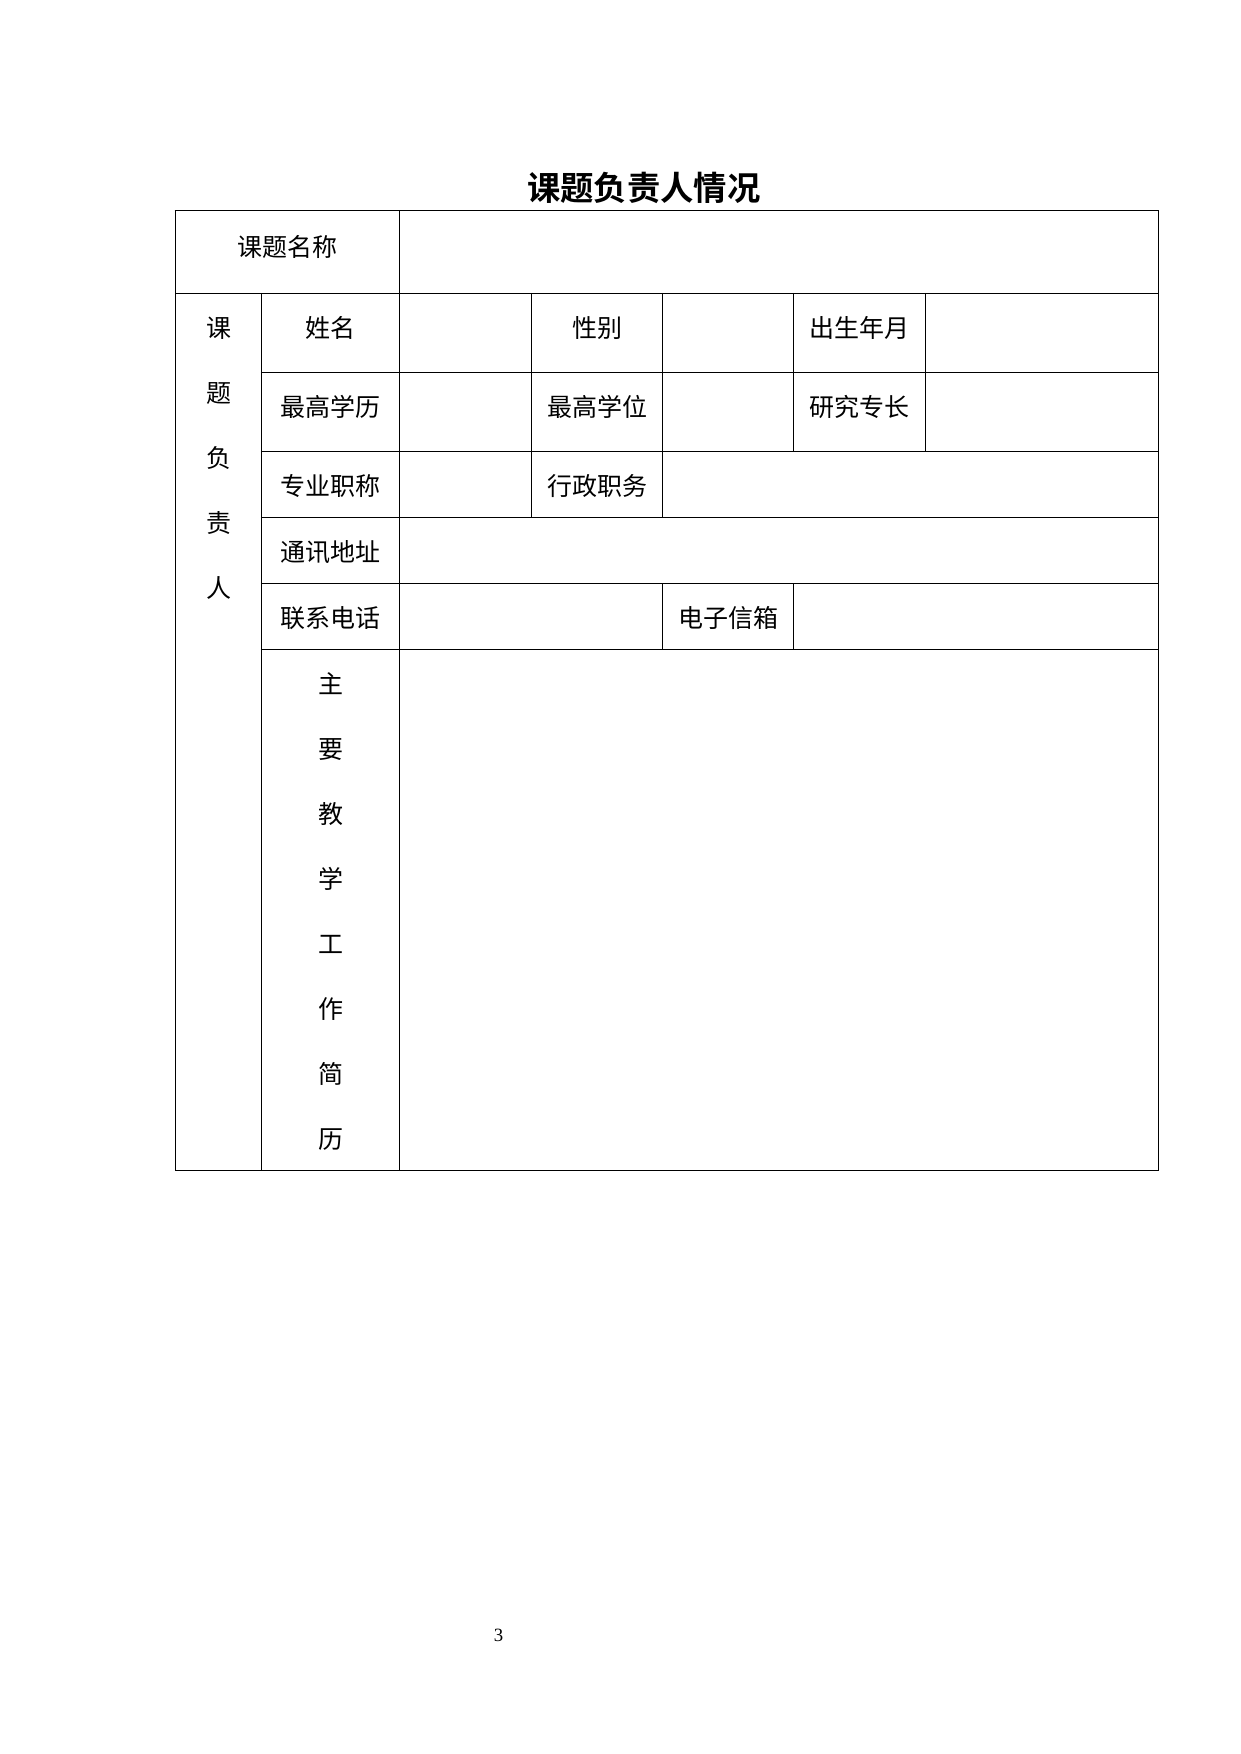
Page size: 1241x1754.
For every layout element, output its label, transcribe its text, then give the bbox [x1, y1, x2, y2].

table_cell 最高学历 [262, 373, 399, 451]
table_cell [663, 294, 793, 372]
table_cell 性别 [532, 294, 662, 372]
table_cell [400, 294, 531, 372]
table_cell 姓名 [262, 294, 399, 372]
table_cell [663, 452, 1158, 517]
table_cell 最高学位 [532, 373, 662, 451]
table_cell 联系电话 [262, 584, 399, 649]
table_cell 出生年月 [794, 294, 925, 372]
table_cell 通讯地址 [262, 518, 399, 583]
table_cell [400, 518, 1158, 583]
table_cell [400, 452, 531, 517]
text 课题负责人情况 [201, 162, 1087, 210]
table_cell [926, 373, 1158, 451]
table_header [400, 211, 1158, 293]
table_cell [400, 373, 531, 451]
table_cell 专业职称 [262, 452, 399, 517]
table_cell 主 要 教 学 工 作 简 历 [262, 650, 399, 1170]
table_header 课题名称 [176, 211, 399, 293]
table_cell 电子信箱 [663, 584, 793, 649]
table_cell [794, 584, 1158, 649]
table_cell [400, 584, 662, 649]
table_cell 行政职务 [532, 452, 662, 517]
table_cell [400, 650, 1158, 1170]
table_cell [926, 294, 1158, 372]
table_cell 课 题 负 责 人 [176, 294, 261, 1170]
table_cell [663, 373, 793, 451]
table_cell 研究专长 [794, 373, 925, 451]
